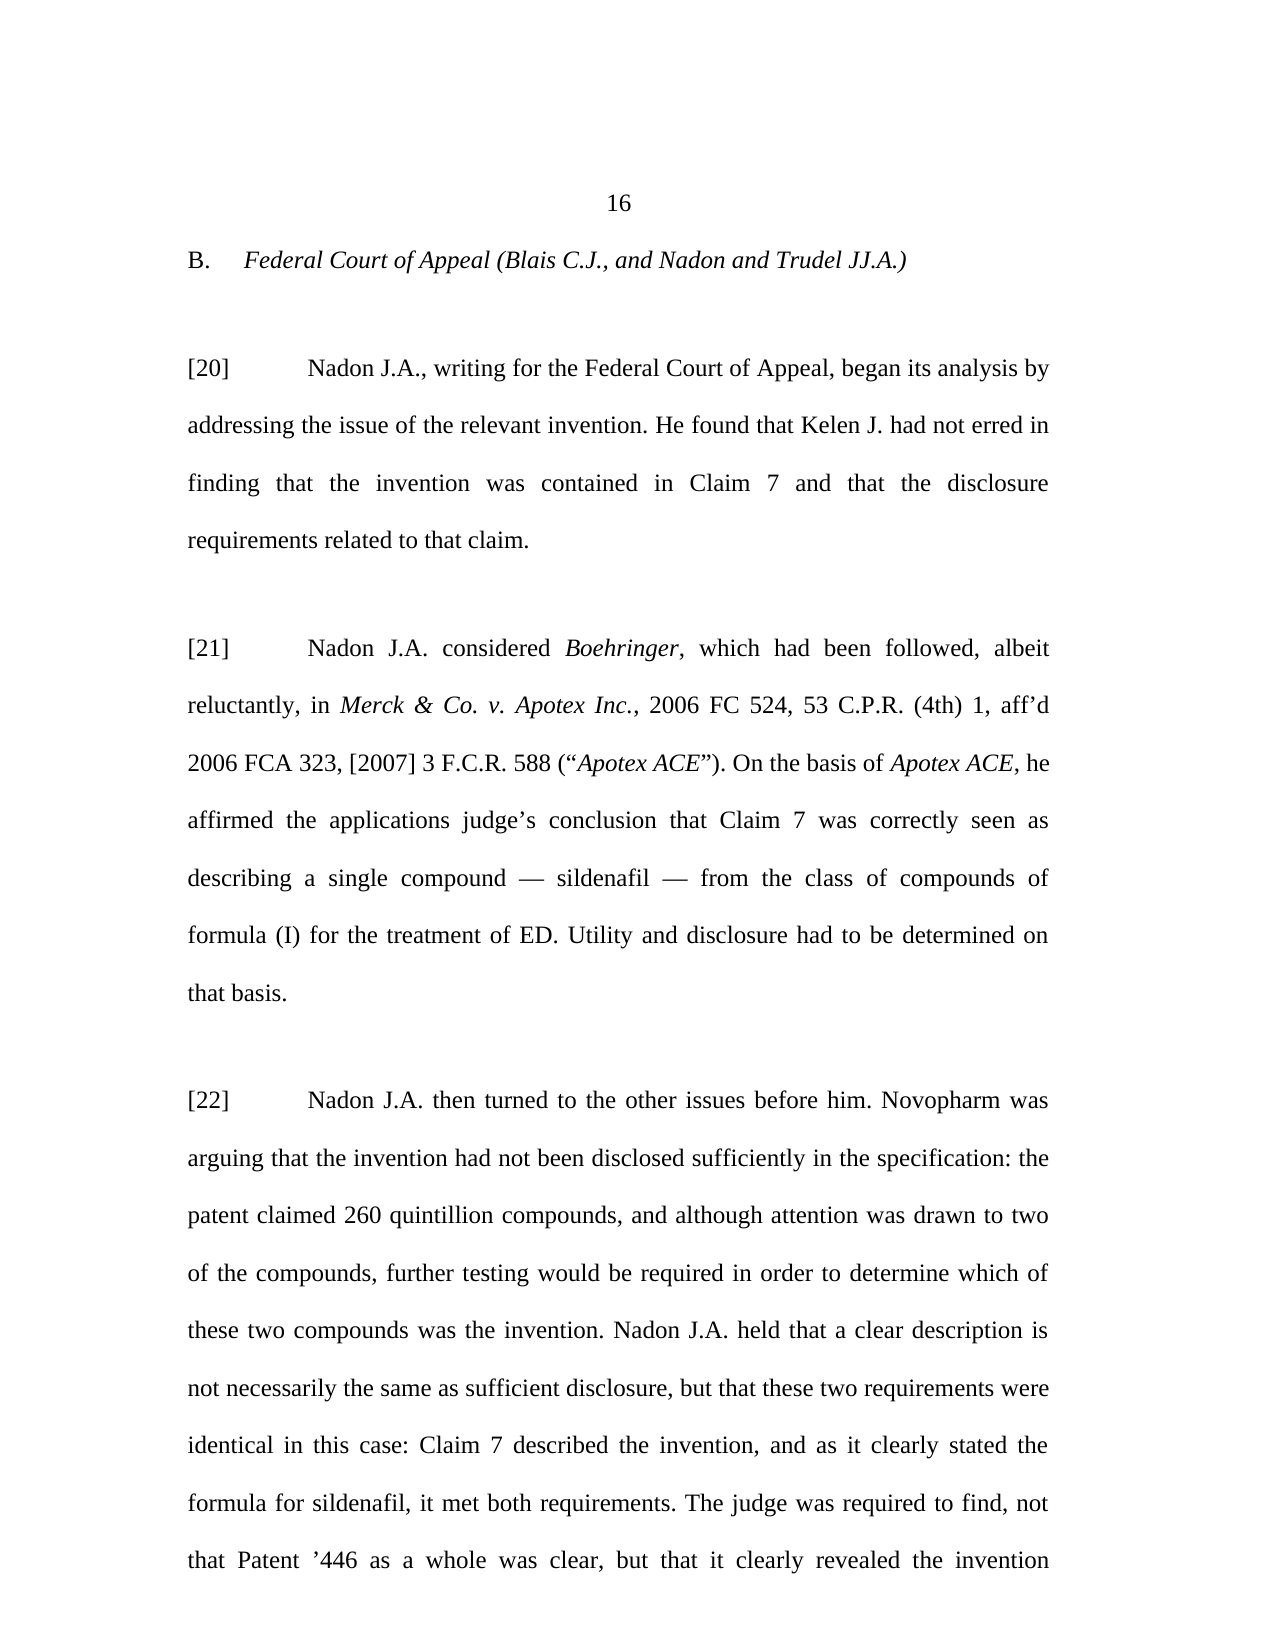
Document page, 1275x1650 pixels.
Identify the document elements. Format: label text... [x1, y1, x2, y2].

list Federal Court of Appeal (Blais C.J., and Nadon and Trudel JJ.A.) [187, 245, 1050, 274]
text Nadon J.A. considered Boehringer, which had been followed, albeit reluctantly, in Merck & Co. v. Apotex Inc., 2006 FC 524, 53 C.P.R. (4th) 1, aff’d 2006 FCA 323, [2007] 3 F.C.R. 588 (“Apotex ACE”). On the basis of Apotex ACE, he affirmed the applications judge’s conclusion that Claim 7 was correctly seen as describing a single compound — sildenafil — from the class of compounds of formula (I) for the treatment of ED. Utility and disclosure had to be determined on that basis. [187, 633, 1050, 1006]
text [187, 1085, 1050, 1574]
text Nadon J.A., writing for the Federal Court of Appeal, began its analysis by addressing the issue of the relevant invention. He found that Kelen J. had not erred in finding that the invention was contained in Claim 7 and that the disclosure requirements related to that claim. [187, 353, 1050, 554]
